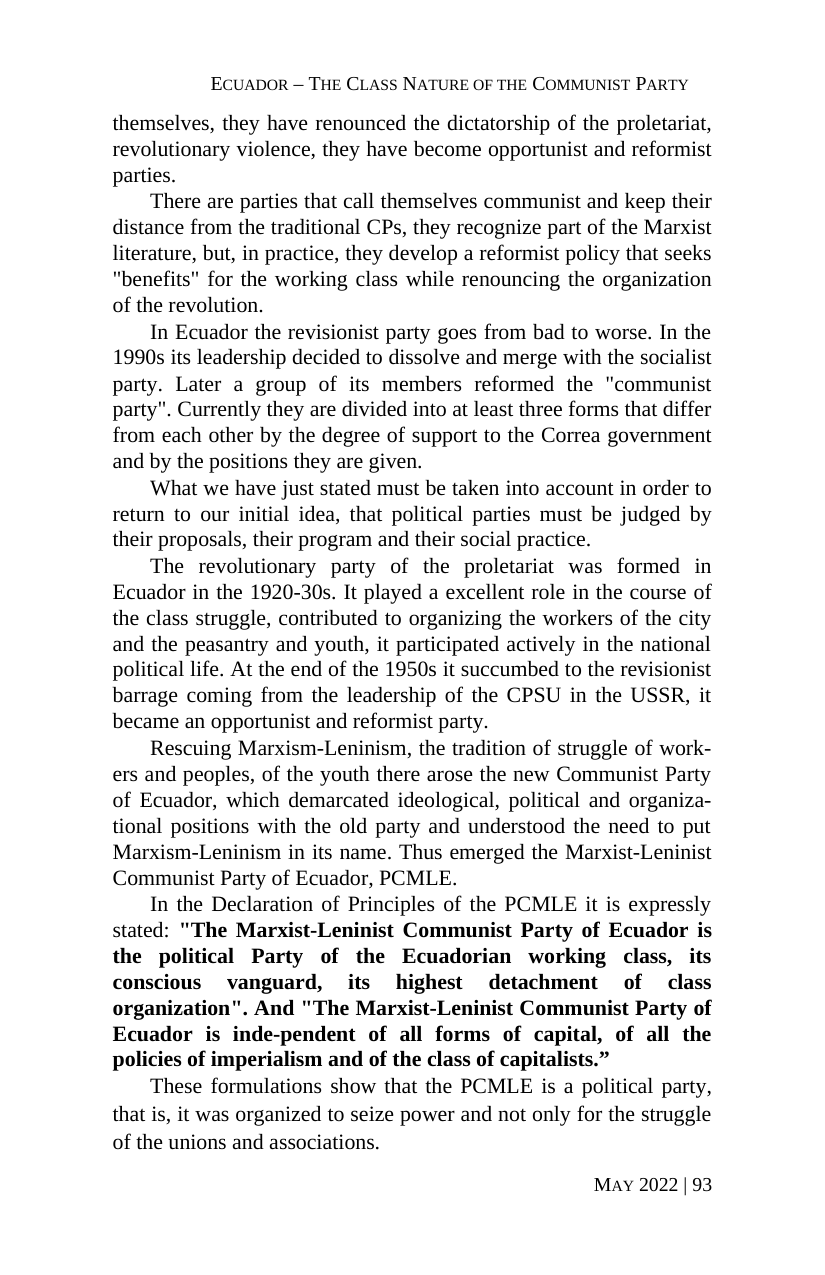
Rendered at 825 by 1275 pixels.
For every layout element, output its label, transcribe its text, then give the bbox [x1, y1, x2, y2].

text The revolutionary party of the proletariat was formed in Ecuador in the 1920-30s. It played a excellent role in the course of the class struggle, contributed to organizing the workers of the city and the peasantry and youth, it participated actively in the national political life. At the end of the 1950s it succumbed to the revisionist barrage coming from the leadership of the CPSU in the USSR, it became an opportunist and reformist party. [112, 553, 712, 733]
text These formulations show that the PCMLE is a political party, that is, it was organized to seize power and not only for the struggle of the unions and associations. [112, 1073, 712, 1154]
text themselves, they have renounced the dictatorship of the proletariat, revolutionary violence, they have become opportunist and reformist parties. [112, 110, 712, 187]
text What we have just stated must be taken into account in order to return to our initial idea, that political parties must be judged by their proposals, their program and their social practice. [112, 474, 712, 552]
text In the Declaration of Principles of the PCMLE it is expressly stated: "The Marxist-Leninist Communist Party of Ecuador is the political Party of the Ecuadorian working class, its conscious vanguard, its highest detachment of class organization". And "The Marxist-Leninist Communist Party of Ecuador is inde-pendent of all forms of capital, of all the policies of imperialism and of the class of capitalists.” [112, 891, 712, 1072]
text ECUADOR – THE CLASS NATURE OF THE COMMUNIST PARTY [210, 72, 712, 95]
text Rescuing Marxism-Leninism, the tradition of struggle of work-ers and peoples, of the youth there arose the new Communist Party of Ecuador, which demarcated ideological, political and organiza-tional positions with the old party and understood the need to put Marxism-Leninism in its name. Thus emerged the Marxist-Leninist Communist Party of Ecuador, PCMLE. [112, 735, 712, 890]
text MAY 2022 | 93 [594, 1173, 712, 1195]
text There are parties that call themselves communist and keep their distance from the traditional CPs, they recognize part of the Marxist literature, but, in practice, they develop a reformist policy that seeks "benefits" for the working class while renouncing the organization of the revolution. [112, 188, 712, 317]
text In Ecuador the revisionist party goes from bad to worse. In the 1990s its leadership decided to dissolve and merge with the socialist party. Later a group of its members reformed the "communist party". Currently they are divided into at least three forms that differ from each other by the degree of support to the Correa government and by the positions they are given. [112, 319, 712, 473]
